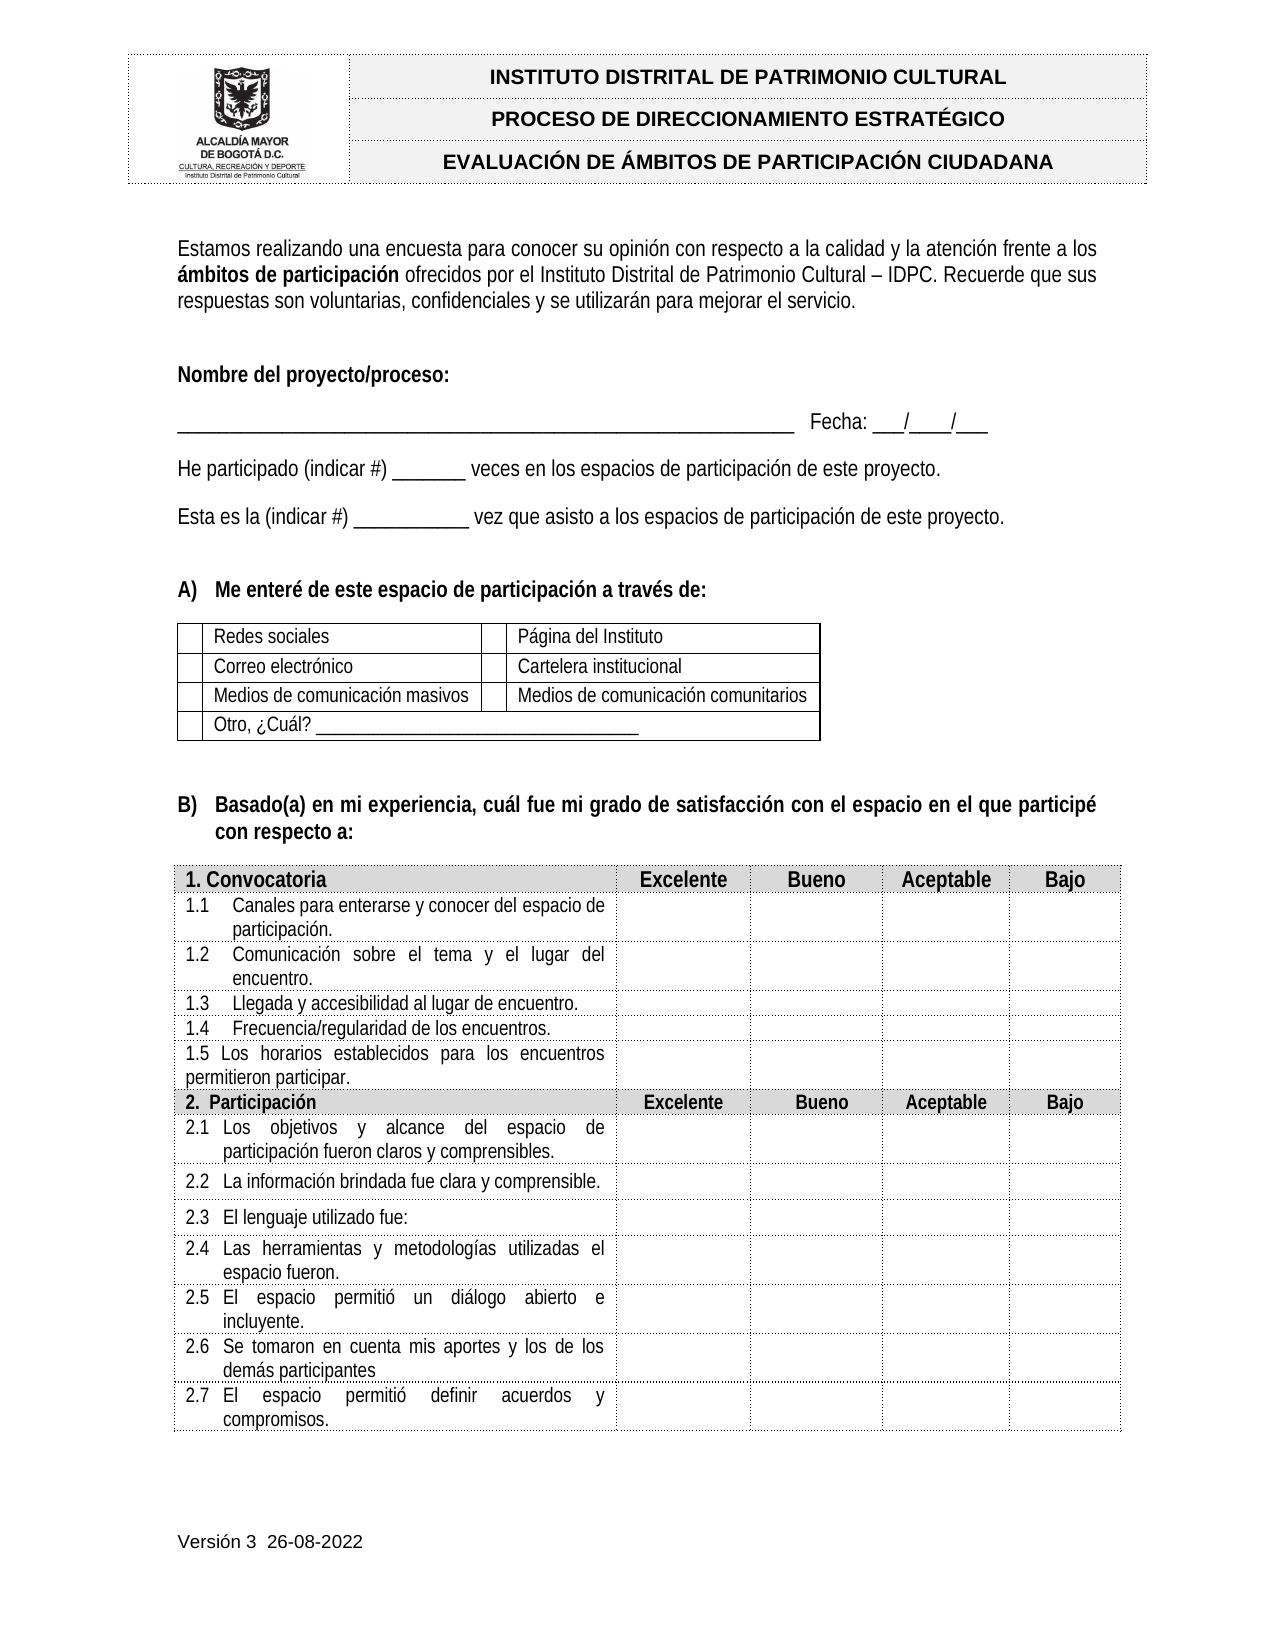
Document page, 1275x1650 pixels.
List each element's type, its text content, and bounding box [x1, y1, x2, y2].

table_cell [1010, 1163, 1121, 1199]
table_cell Las herramientas y metodologías utilizadas el espacio fueron. [174, 1235, 616, 1283]
table_cell 1.5 Los horarios establecidos para los encuentros permitieron participar. [174, 1040, 616, 1089]
table_cell [1010, 941, 1121, 990]
table_cell [616, 1114, 750, 1163]
table_cell [616, 941, 750, 990]
table_cell [750, 1333, 883, 1381]
table_cell [750, 1235, 883, 1283]
text Esta es la (indicar #) ___________ vez que asisto a los espacios de participación de este proyecto. [177, 503, 1098, 529]
table_cell [883, 892, 1010, 941]
table_cell [482, 683, 506, 711]
table_header Bajo [1010, 865, 1121, 892]
list Me enteré de este espacio de participación a través de: [177, 576, 1098, 602]
table_cell [1010, 1040, 1121, 1089]
table_cell [750, 1163, 883, 1199]
table_header Aceptable [883, 865, 1010, 892]
table_cell La información brindada fue clara y comprensible. [174, 1163, 616, 1199]
table_cell [750, 1199, 883, 1234]
list Basado(a) en mi experiencia, cuál fue mi grado de satisfacción con el espacio en el que participé con respecto a: [177, 791, 1098, 844]
table_cell [883, 1040, 1010, 1089]
text ___________________________________________________________ Fecha: ___/____/___ [177, 408, 1098, 434]
table_cell [1010, 1235, 1121, 1283]
table_header Excelente [616, 865, 750, 892]
table_cell [1010, 1333, 1121, 1381]
picture [178, 67, 306, 178]
table_cell [883, 990, 1010, 1015]
table_header 1. Convocatoria [174, 865, 616, 892]
table_cell [750, 1284, 883, 1332]
text Nombre del proyecto/proceso: [177, 361, 1098, 387]
table_cell [616, 1015, 750, 1040]
table_cell Otro, ¿Cuál? __________________________________ [203, 712, 819, 740]
table_cell [883, 1235, 1010, 1283]
table_cell [883, 1381, 1010, 1430]
table_cell 2. Participación [174, 1089, 616, 1114]
table_cell Medios de comunicación masivos [203, 683, 481, 711]
table_cell [750, 1040, 883, 1089]
table_cell [750, 990, 883, 1015]
table_cell Bueno [750, 1089, 883, 1114]
table_cell Los objetivos y alcance del espacio de participación fueron claros y comprensibles. [174, 1114, 616, 1163]
table_cell [178, 654, 202, 682]
table_cell [750, 1114, 883, 1163]
table_cell Bajo [1010, 1089, 1121, 1114]
table_cell [1010, 990, 1121, 1015]
table_cell [178, 712, 202, 740]
table_cell [616, 892, 750, 941]
table_cell [1010, 892, 1121, 941]
table_cell [616, 1284, 750, 1332]
table_cell [482, 654, 506, 682]
table_cell El espacio permitió definir acuerdos y compromisos. [174, 1381, 616, 1430]
table_cell Comunicación sobre el tema y el lugar del encuentro. [174, 941, 616, 990]
table_cell [1010, 1284, 1121, 1332]
table_cell Se tomaron en cuenta mis aportes y los de los demás participantes [174, 1333, 616, 1381]
table_cell Frecuencia/regularidad de los encuentros. [174, 1015, 616, 1040]
table_cell [616, 1333, 750, 1381]
table_cell [750, 1381, 883, 1430]
text Estamos realizando una encuesta para conocer su opinión con respecto a la calidad y la atención frente a los ámbitos de participación ofrecidos por el Instituto Distrital de Patrimonio Cultural – IDPC. Recuerde que sus respuestas son voluntarias, confidenciales y se utilizarán para mejorar el servicio. [177, 235, 1098, 314]
table_cell Excelente [616, 1089, 750, 1114]
table_cell [883, 1114, 1010, 1163]
table_cell [1010, 1199, 1121, 1234]
table_cell [883, 1015, 1010, 1040]
table_cell [616, 1163, 750, 1199]
table_cell [750, 1015, 883, 1040]
text He participado (indicar #) _______ veces en los espacios de participación de este proyecto. [177, 455, 1098, 482]
table_cell [1010, 1114, 1121, 1163]
table_cell [616, 1235, 750, 1283]
table_cell [616, 1381, 750, 1430]
table_cell [883, 1199, 1010, 1234]
table_cell Cartelera institucional [507, 654, 819, 682]
table_header Redes sociales [203, 624, 481, 652]
table_cell [616, 1199, 750, 1234]
table_cell [750, 941, 883, 990]
table_cell El espacio permitió un diálogo abierto e incluyente. [174, 1284, 616, 1332]
table_header Página del Instituto [507, 624, 819, 652]
table_cell Medios de comunicación comunitarios [507, 683, 819, 711]
table_cell [1010, 1015, 1121, 1040]
table_cell Aceptable [883, 1089, 1010, 1114]
table_cell [1010, 1381, 1121, 1430]
table_cell [616, 990, 750, 1015]
table_cell Llegada y accesibilidad al lugar de encuentro. [174, 990, 616, 1015]
table_cell Correo electrónico [203, 654, 481, 682]
table_cell [750, 892, 883, 941]
table_cell Canales para enterarse y conocer del espacio de participación. [174, 892, 616, 941]
table_cell [883, 1284, 1010, 1332]
table_header Bueno [750, 865, 883, 892]
table_cell [616, 1040, 750, 1089]
table_cell [883, 941, 1010, 990]
table_header [178, 624, 202, 652]
table_header [482, 624, 506, 652]
table_cell El lenguaje utilizado fue: [174, 1199, 616, 1234]
table_cell [883, 1163, 1010, 1199]
table_cell [178, 683, 202, 711]
table_cell [883, 1333, 1010, 1381]
